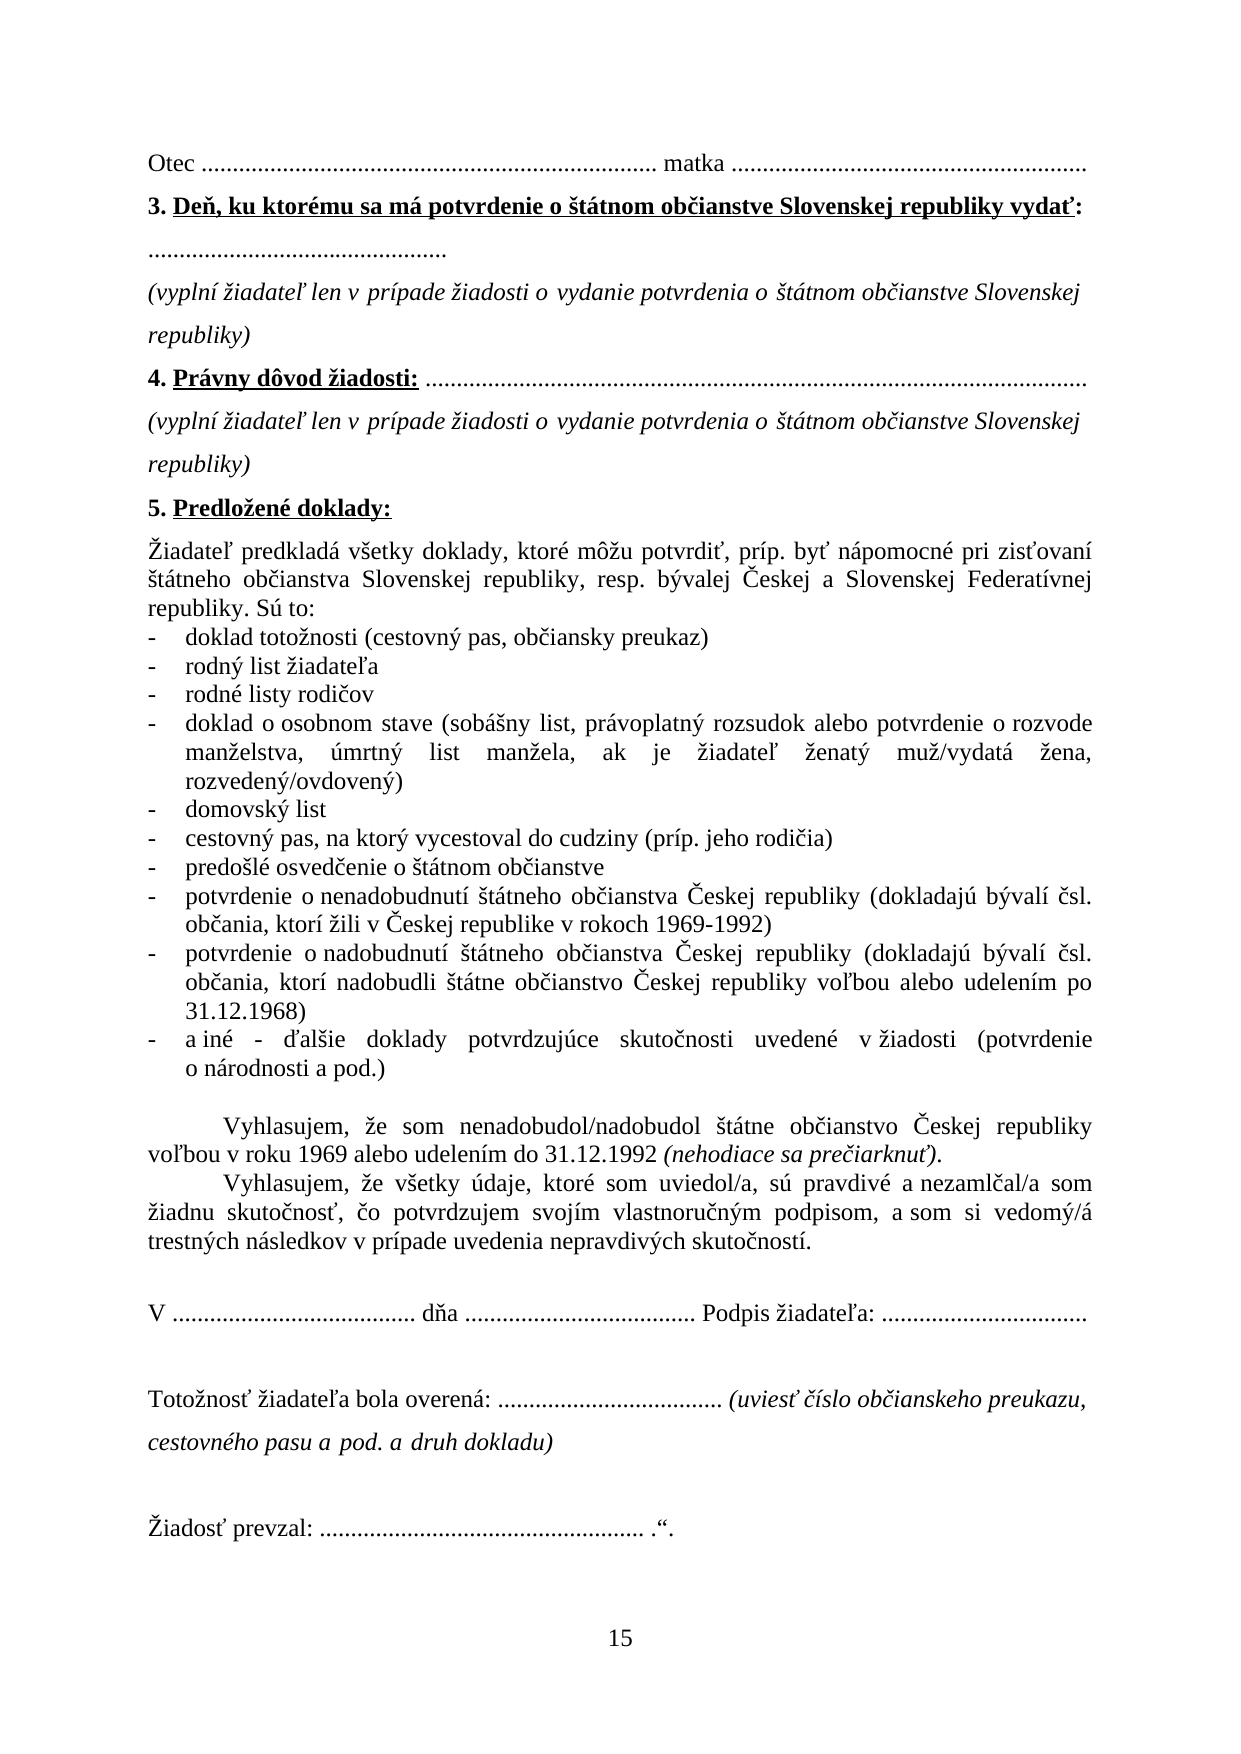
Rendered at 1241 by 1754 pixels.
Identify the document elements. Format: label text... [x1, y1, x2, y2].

list potvrdenie o nadobudnutí štátneho občianstva Českej republiky (dokladajú bývalí čsl. občania, ktorí nadobudli štátne občianstvo Českej republiky voľbou alebo udelením po 31.12.1968) [148, 938, 1093, 1024]
text Žiadateľ predkladá všetky doklady, ktoré môžu potvrdiť, príp. byť nápomocné pri zisťovaní štátneho občianstva Slovenskej republiky, resp. bývalej Českej a Slovenskej Federatívnej republiky. Sú to: [148, 536, 1093, 622]
list cestovný pas, na ktorý vycestoval do cudziny (príp. jeho rodičia) [148, 823, 1093, 852]
text Vyhlasujem, že všetky údaje, ktoré som uviedol/a, sú pravdivé a nezamlčal/a som žiadnu skutočnosť, čo potvrdzujem svojím vlastnoručným podpisom, a som si vedomý/á trestných následkov v prípade uvedenia nepravdivých skutočností. [148, 1168, 1093, 1254]
list a iné - ďalšie doklady potvrdzujúce skutočnosti uvedené v žiadosti (potvrdenie o národnosti a pod.) [148, 1024, 1093, 1082]
list domovský list [148, 794, 1093, 823]
text Totožnosť žiadateľa bola overená: .................................... (uviesť číslo občianskeho preukazu, cestovného pasu a pod. a druh dokladu) [148, 1384, 1093, 1456]
list predošlé osvedčenie o štátnom občianstve [148, 852, 1093, 881]
list rodný list žiadateľa [148, 651, 1093, 679]
text V ....................................... dňa ..................................... Podpis žiadateľa: ................................. [148, 1298, 1093, 1326]
text 5. Predložené doklady: [148, 493, 1093, 521]
list doklad totožnosti (cestovný pas, občiansky preukaz) [148, 622, 1093, 651]
text Žiadosť prevzal: .................................................... .“. [148, 1513, 1093, 1542]
text (vyplní žiadateľ len v prípade žiadosti o vydanie potvrdenia o štátnom občianstve Slovenskej republiky) [148, 277, 1093, 349]
list doklad o osobnom stave (sobášny list, právoplatný rozsudok alebo potvrdenie o rozvode manželstva, úmrtný list manžela, ak je žiadateľ ženatý muž/vydatá žena, rozvedený/ovdovený) [148, 708, 1093, 794]
text 4. Právny dôvod žiadosti: .......................................................................................................... (vyplní žiadateľ len v prípade žiadosti o vydanie potvrdenia o štátnom občianstve Slovenskej republiky) [148, 363, 1093, 478]
list potvrdenie o nenadobudnutí štátneho občianstva Českej republiky (dokladajú bývalí čsl. občania, ktorí žili v Českej republike v rokoch 1969-1992) [148, 881, 1093, 938]
text Vyhlasujem, že som nenadobudol/nadobudol štátne občianstvo Českej republiky voľbou v roku 1969 alebo udelením do 31.12.1992 (nehodiace sa prečiarknuť). [148, 1111, 1093, 1168]
text Otec ......................................................................... matka ......................................................... [148, 148, 1093, 176]
list rodné listy rodičov [148, 679, 1093, 708]
text 3. Deň, ku ktorému sa má potvrdenie o štátnom občianstve Slovenskej republiky vydať: ................................................ [148, 191, 1093, 263]
